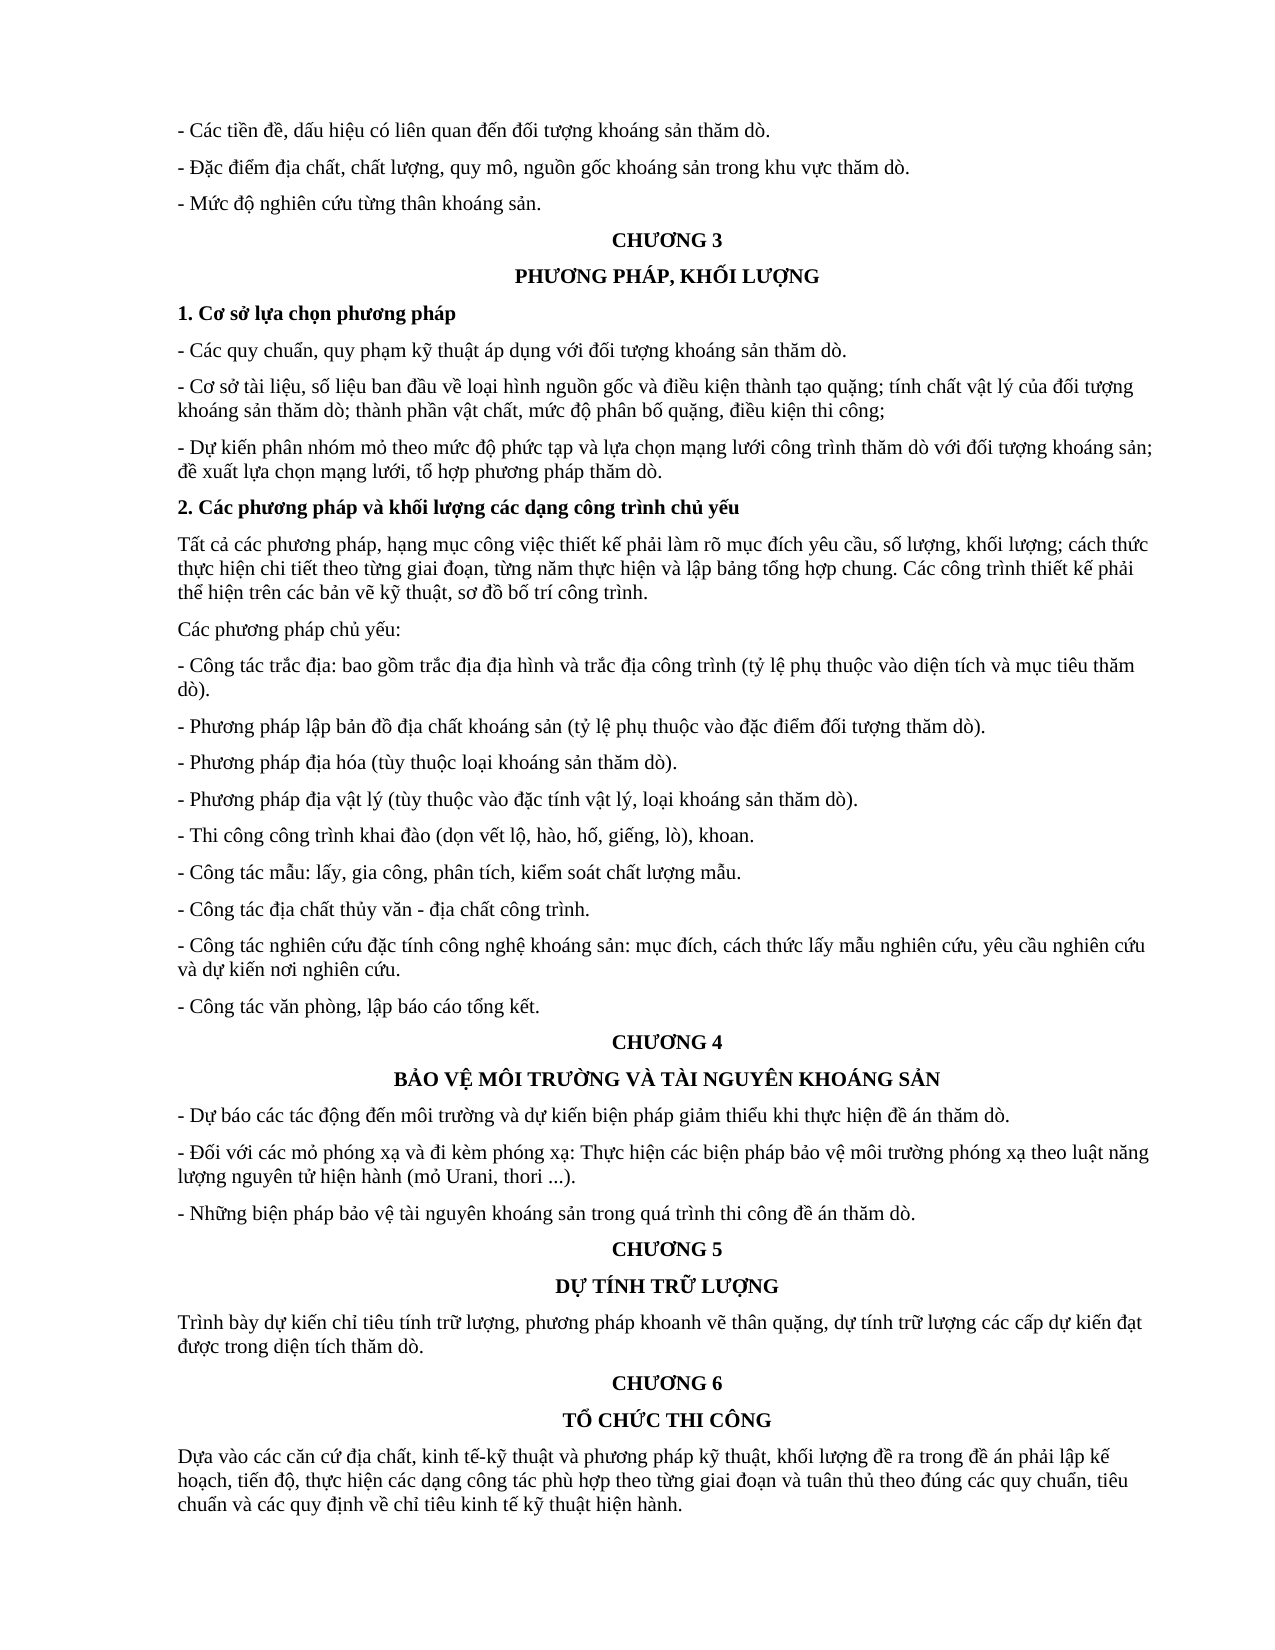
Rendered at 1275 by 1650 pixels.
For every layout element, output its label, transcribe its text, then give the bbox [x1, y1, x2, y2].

text CHƯƠNG 4 [177, 1030, 1157, 1054]
text PHƯƠNG PHÁP, KHỐI LƯỢNG [177, 264, 1157, 288]
text - Cơ sở tài liệu, số liệu ban đầu về loại hình nguồn gốc và điều kiện thành tạo quặng; tính chất vật lý của đối tượng khoáng sản thăm dò; thành phần vật chất, mức độ phân bố quặng, điều kiện thi công; [177, 374, 1157, 422]
text 1. Cơ sở lựa chọn phương pháp [177, 301, 1157, 325]
text - Dự kiến phân nhóm mỏ theo mức độ phức tạp và lựa chọn mạng lưới công trình thăm dò với đối tượng khoáng sản; đề xuất lựa chọn mạng lưới, tổ hợp phương pháp thăm dò. [177, 435, 1157, 483]
text - Phương pháp địa hóa (tùy thuộc loại khoáng sản thăm dò). [177, 750, 1157, 774]
text - Các quy chuẩn, quy phạm kỹ thuật áp dụng với đối tượng khoáng sản thăm dò. [177, 337, 1157, 362]
text TỔ CHỨC THI CÔNG [177, 1407, 1157, 1432]
text - Công tác địa chất thủy văn - địa chất công trình. [177, 897, 1157, 921]
text Các phương pháp chủ yếu: [177, 617, 1157, 641]
text - Công tác văn phòng, lập báo cáo tổng kết. [177, 994, 1157, 1018]
text - Đối với các mỏ phóng xạ và đi kèm phóng xạ: Thực hiện các biện pháp bảo vệ môi trường phóng xạ theo luật năng lượng nguyên tử hiện hành (mỏ Urani, thori ...). [177, 1140, 1157, 1188]
text CHƯƠNG 3 [177, 228, 1157, 252]
text - Dự báo các tác động đến môi trường và dự kiến biện pháp giảm thiểu khi thực hiện đề án thăm dò. [177, 1103, 1157, 1127]
text - Đặc điểm địa chất, chất lượng, quy mô, nguồn gốc khoáng sản trong khu vực thăm dò. [177, 155, 1157, 179]
text - Các tiền đề, dấu hiệu có liên quan đến đối tượng khoáng sản thăm dò. [177, 118, 1157, 142]
text DỰ TÍNH TRỮ LƯỢNG [177, 1274, 1157, 1298]
text - Những biện pháp bảo vệ tài nguyên khoáng sản trong quá trình thi công đề án thăm dò. [177, 1201, 1157, 1225]
text - Mức độ nghiên cứu từng thân khoáng sản. [177, 191, 1157, 215]
text Trình bày dự kiến chỉ tiêu tính trữ lượng, phương pháp khoanh vẽ thân quặng, dự tính trữ lượng các cấp dự kiến đạt được trong diện tích thăm dò. [177, 1310, 1157, 1358]
text - Phương pháp lập bản đồ địa chất khoáng sản (tỷ lệ phụ thuộc vào đặc điểm đối tượng thăm dò). [177, 714, 1157, 738]
text - Công tác mẫu: lấy, gia công, phân tích, kiểm soát chất lượng mẫu. [177, 860, 1157, 884]
text CHƯƠNG 5 [177, 1237, 1157, 1261]
text - Công tác nghiên cứu đặc tính công nghệ khoáng sản: mục đích, cách thức lấy mẫu nghiên cứu, yêu cầu nghiên cứu và dự kiến nơi nghiên cứu. [177, 933, 1157, 981]
text - Công tác trắc địa: bao gồm trắc địa địa hình và trắc địa công trình (tỷ lệ phụ thuộc vào diện tích và mục tiêu thăm dò). [177, 653, 1157, 701]
text Tất cả các phương pháp, hạng mục công việc thiết kế phải làm rõ mục đích yêu cầu, số lượng, khối lượng; cách thức thực hiện chi tiết theo từng giai đoạn, từng năm thực hiện và lập bảng tổng hợp chung. Các công trình thiết kế phải thể hiện trên các bản vẽ kỹ thuật, sơ đồ bố trí công trình. [177, 532, 1157, 604]
text Dựa vào các căn cứ địa chất, kinh tế-kỹ thuật và phương pháp kỹ thuật, khối lượng đề ra trong đề án phải lập kế hoạch, tiến độ, thực hiện các dạng công tác phù hợp theo từng giai đoạn và tuân thủ theo đúng các quy chuẩn, tiêu chuẩn và các quy định về chỉ tiêu kinh tế kỹ thuật hiện hành. [177, 1444, 1157, 1516]
text CHƯƠNG 6 [177, 1371, 1157, 1395]
text - Phương pháp địa vật lý (tùy thuộc vào đặc tính vật lý, loại khoáng sản thăm dò). [177, 787, 1157, 811]
text 2. Các phương pháp và khối lượng các dạng công trình chủ yếu [177, 495, 1157, 519]
text BẢO VỆ MÔI TRƯỜNG VÀ TÀI NGUYÊN KHOÁNG SẢN [177, 1067, 1157, 1091]
text - Thi công công trình khai đào (dọn vết lộ, hào, hố, giếng, lò), khoan. [177, 823, 1157, 847]
